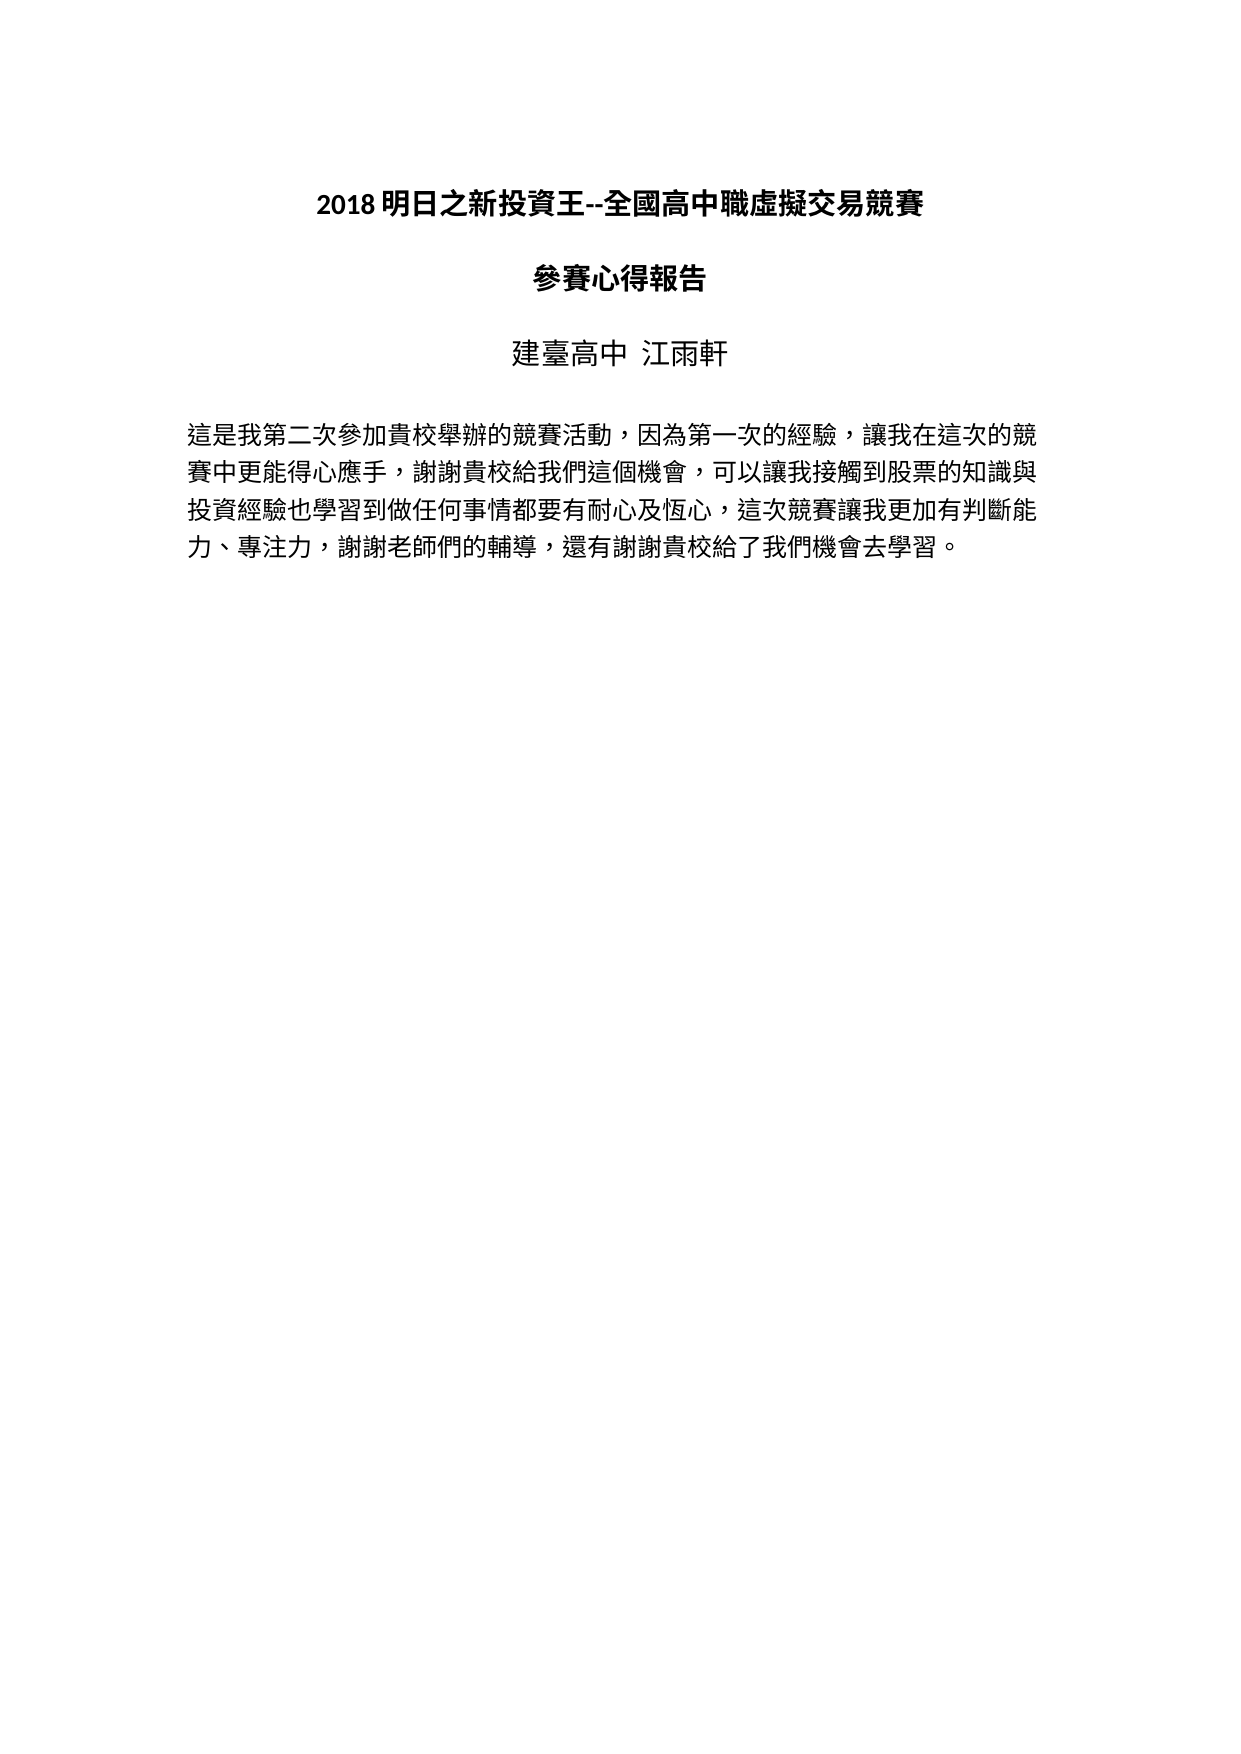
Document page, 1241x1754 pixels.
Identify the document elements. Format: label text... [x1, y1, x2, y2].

text 這是我第二次參加貴校舉辦的競賽活動，因為第一次的經驗，讓我在這次的競賽中更能得心應手，謝謝貴校給我們這個機會，可以讓我接觸到股票的知識與投資經驗也學習到做任何事情都要有耐心及恆心，這次競賽讓我更加有判斷能力、專注力，老師們的輔導，還有謝謝貴校給了我們機會去學習。 [187, 414, 1053, 564]
subtitle 參賽心得報告 [187, 239, 1053, 314]
subtitle 建臺高中 江雨軒 [187, 314, 1053, 389]
subtitle 2018明日之新投資王--全國高中職虛擬交易競賽 [187, 164, 1053, 239]
